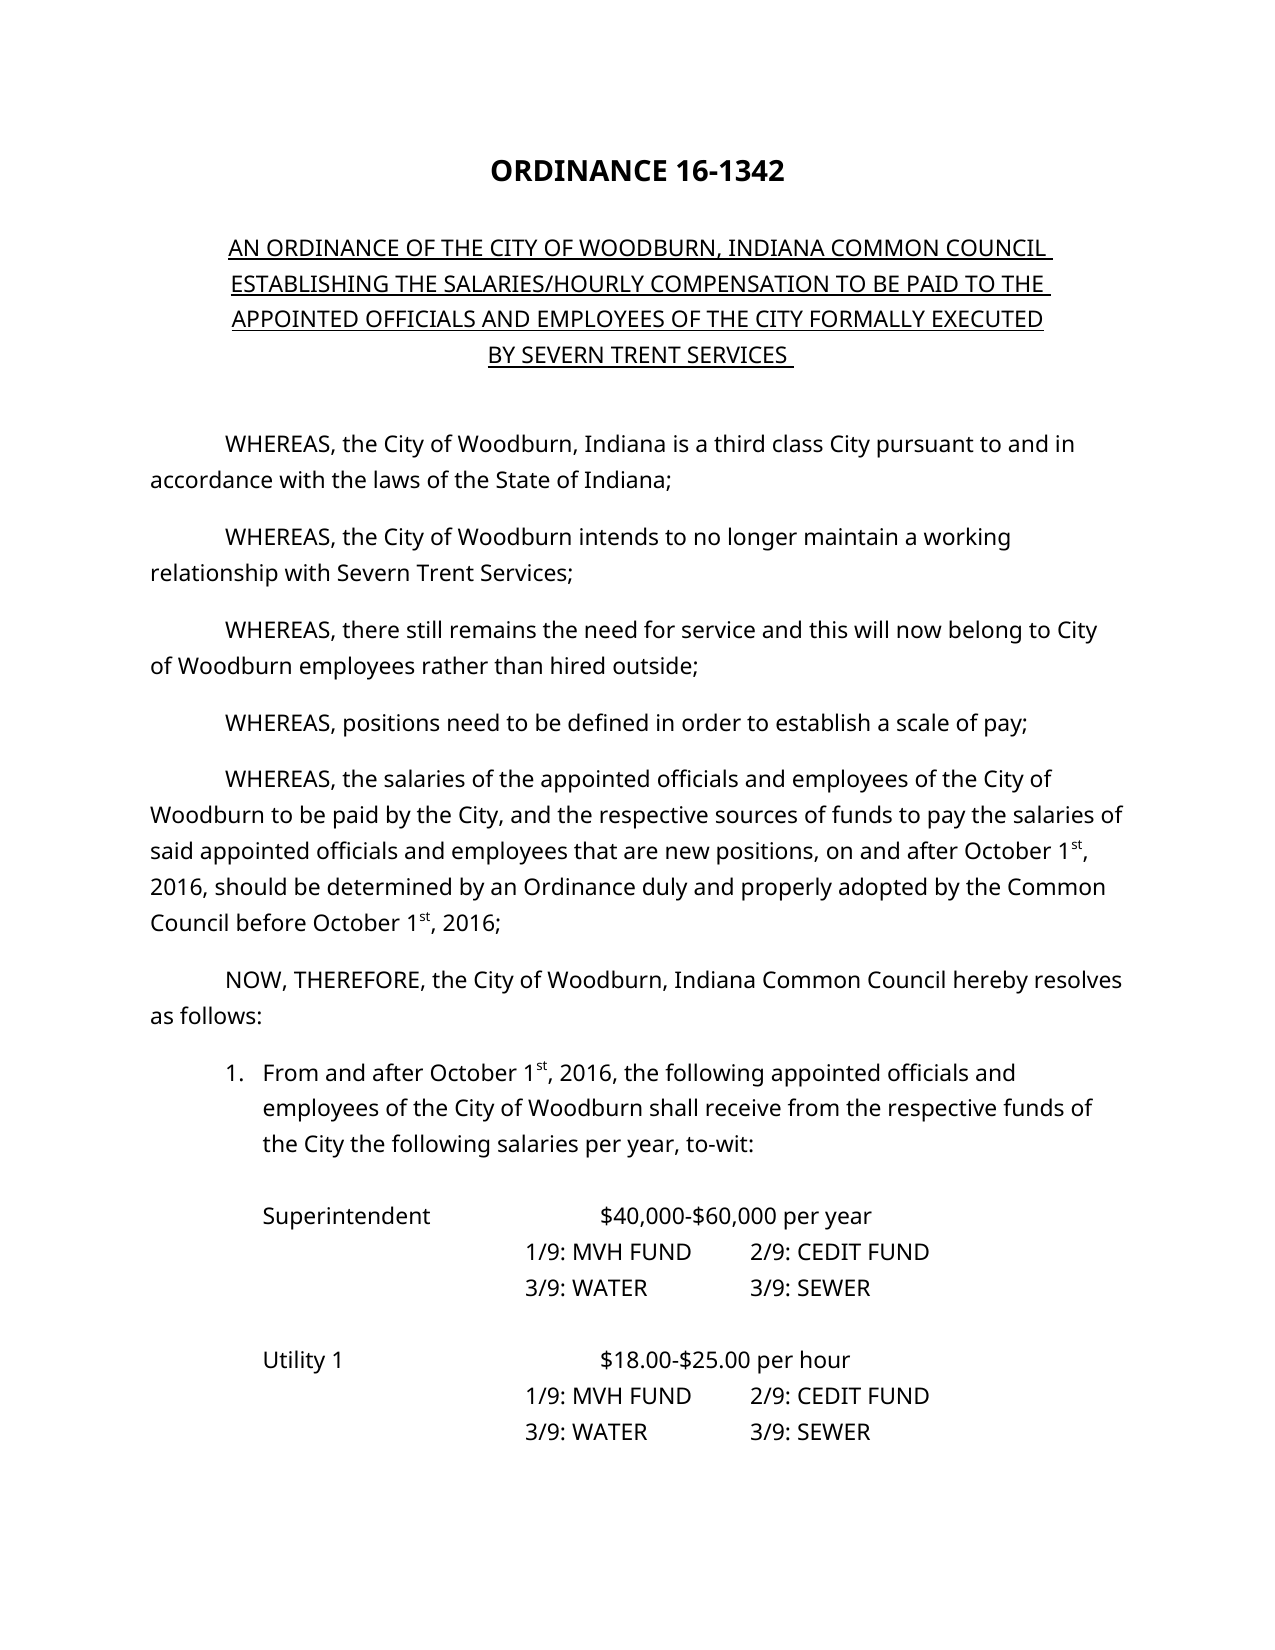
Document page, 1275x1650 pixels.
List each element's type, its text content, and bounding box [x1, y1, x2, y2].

list 1/9: MVH FUND 2/9: CEDIT FUND [262, 1380, 1125, 1411]
list 3/9: WATER 3/9: SEWER [262, 1272, 1125, 1303]
list 3/9: WATER 3/9: SEWER [262, 1416, 1125, 1447]
text AN ORDINANCE OF THE CITY OF WOODBURN, INDIANA COMMON COUNCIL [150, 232, 1125, 263]
text ESTABLISHING THE SALARIES/HOURLY COMPENSATION TO BE PAID TO THE [150, 267, 1125, 299]
list From and after October 1st, 2016, the following appointed officials and employees of the City of Woodburn shall receive from the respective funds of the City the following salaries per year, to-wit: [225, 1056, 1125, 1159]
list Superintendent $40,000-$60,000 per year [262, 1200, 1125, 1231]
text WHEREAS, there still remains the need for service and this will now belong to City of Woodburn employees rather than hired outside; [150, 614, 1125, 681]
text ORDINANCE 16-1342 [150, 150, 1125, 190]
text NOW, THEREFORE, the City of Woodburn, Indiana Common Council hereby resolves as follows: [150, 964, 1125, 1031]
list 1/9: MVH FUND 2/9: CEDIT FUND [262, 1236, 1125, 1267]
text WHEREAS, the City of Woodburn intends to no longer maintain a working relationship with Severn Trent Services; [150, 521, 1125, 588]
text WHEREAS, positions need to be defined in order to establish a scale of pay; [150, 706, 1125, 738]
list Utility 1 $18.00-$25.00 per hour [262, 1344, 1125, 1375]
text WHEREAS, the City of Woodburn, Indiana is a third class City pursuant to and in accordance with the laws of the State of Indiana; [150, 428, 1125, 496]
text WHEREAS, the salaries of the appointed officials and employees of the City of Woodburn to be paid by the City, and the respective sources of funds to pay the salaries of said appointed officials and employees that are new positions, on and after October 1st, 2016, should be determined by an Ordinance duly and properly adopted by the Common Council before October 1st, 2016; [150, 763, 1125, 938]
text BY SEVERN TRENT SERVICES [150, 339, 1125, 371]
text APPOINTED OFFICIALS AND EMPLOYEES OF THE CITY FORMALLY EXECUTED [150, 303, 1125, 335]
